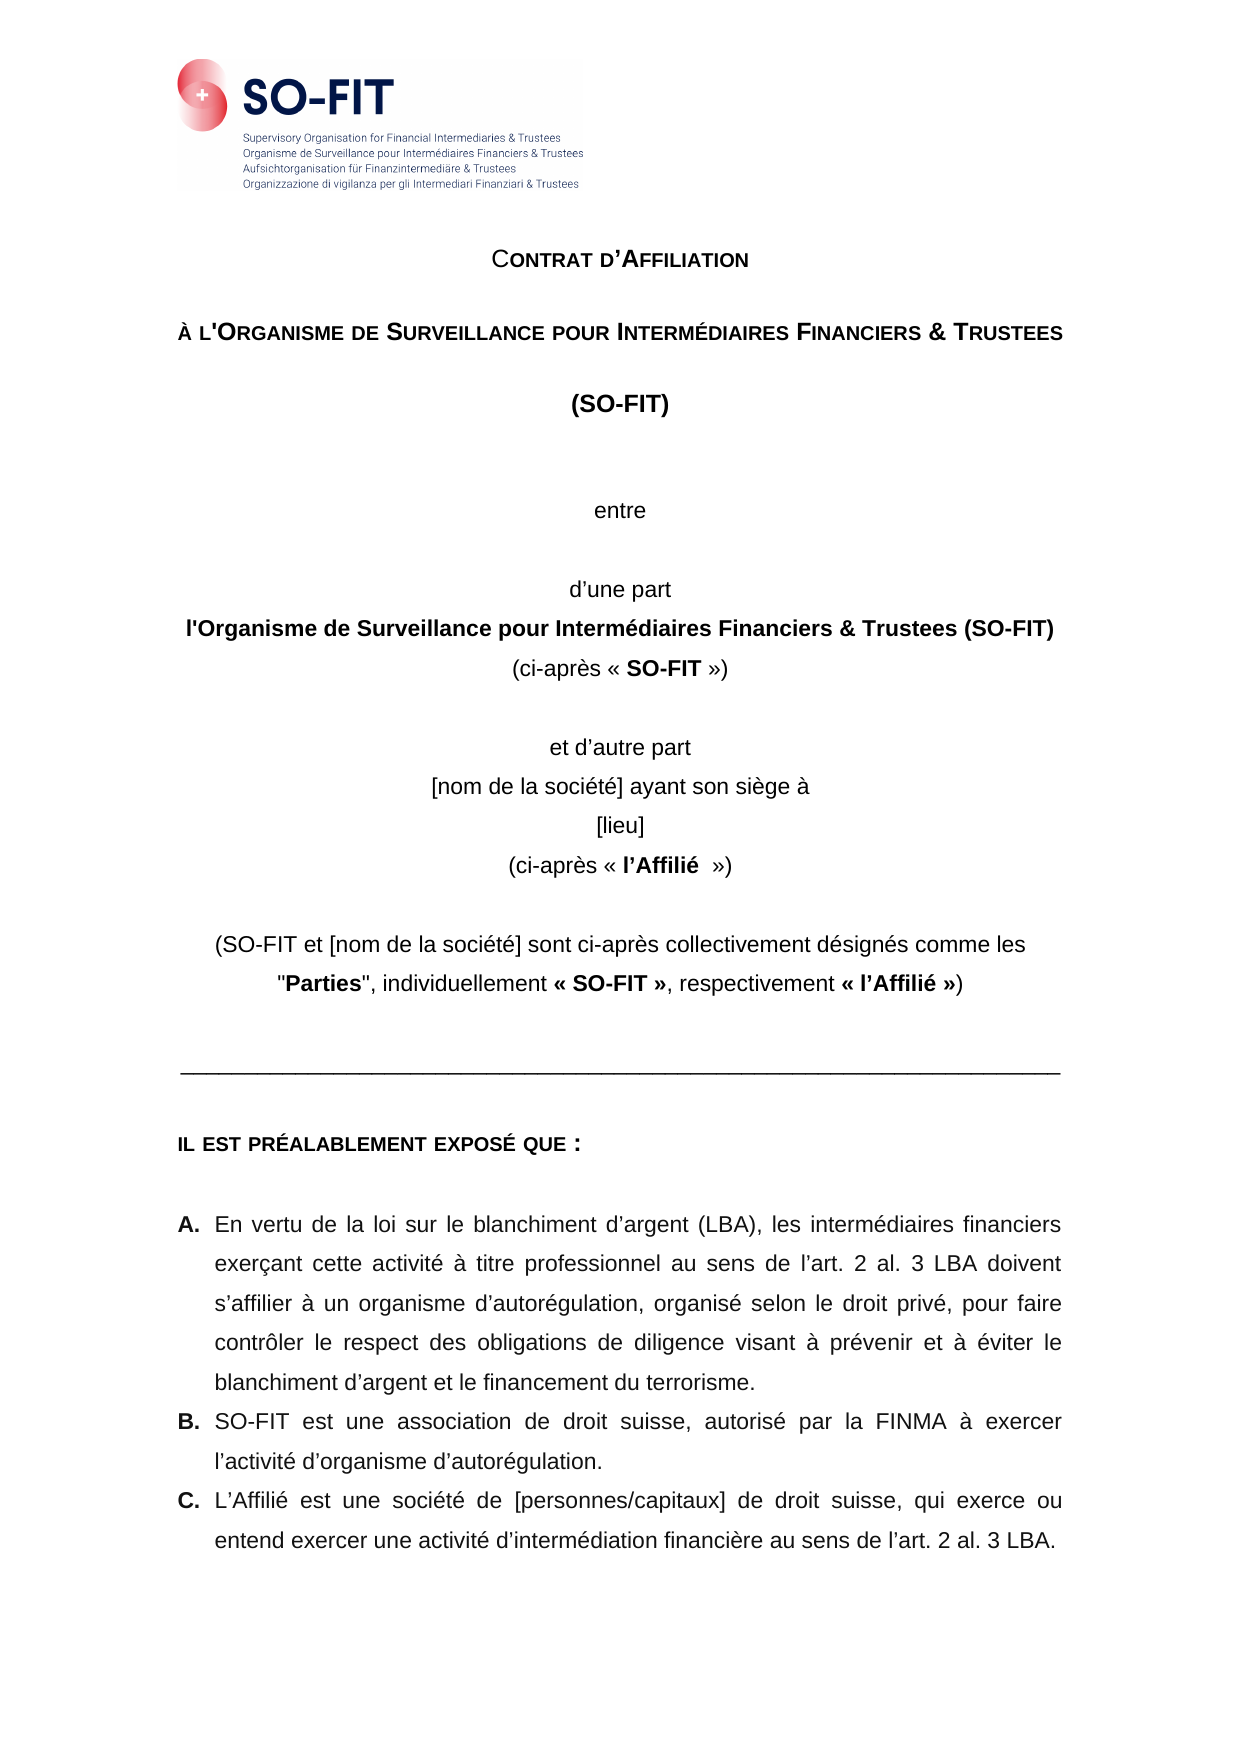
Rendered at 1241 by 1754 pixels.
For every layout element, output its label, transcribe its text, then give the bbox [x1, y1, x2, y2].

text et d’autre part [177, 733, 1063, 760]
list SO-FIT est une association de droit suisse, autorisé par la FINMA à exercer l’activité d’organisme d’autorégulation. [177, 1408, 1063, 1474]
text [lieu] [177, 812, 1063, 839]
text Contrat d’Affiliation [177, 244, 1063, 273]
text (SO-FIT) [177, 389, 1063, 418]
text (ci-après « l’Affilié ») [177, 852, 1063, 878]
text (ci-après « SO-FIT ») [177, 654, 1063, 681]
text d’une part [177, 576, 1063, 602]
list En vertu de la loi sur le blanchiment d’argent (LBA), les intermédiaires financiers exerçant cette activité à titre professionnel au sens de l’art. 2 al. 3 LBA doivent s’affilier à un organisme d’autorégulation, organisé selon le droit privé, pour faire contrôler le respect des obligations de diligence visant à prévenir et à éviter le blanchiment d’argent et le financement du terrorisme. [177, 1211, 1063, 1395]
text il est préalablement exposé que : [177, 1128, 1063, 1157]
text entre [177, 497, 1063, 523]
text (SO-FIT et [nom de la société] sont ci-après collectivement désignés comme les "Parties", individuellement « SO-FIT », respectivement « l’Affilié ») [177, 931, 1063, 997]
text à l'Organisme de Surveillance pour Intermédiaires Financiers & Trustees [177, 317, 1063, 346]
picture [177, 59, 583, 191]
text _____________________________________________________________________ [177, 1049, 1063, 1076]
text l'Organisme de Surveillance pour Intermédiaires Financiers & Trustees (SO-FIT) [177, 615, 1063, 641]
list L’Affilié est une société de [personnes/capitaux] de droit suisse, qui exerce ou entend exercer une activité d’intermédiation financière au sens de l’art. 2 al. 3 LBA. [177, 1487, 1063, 1553]
text [nom de la société] ayant son siège à [177, 773, 1063, 799]
